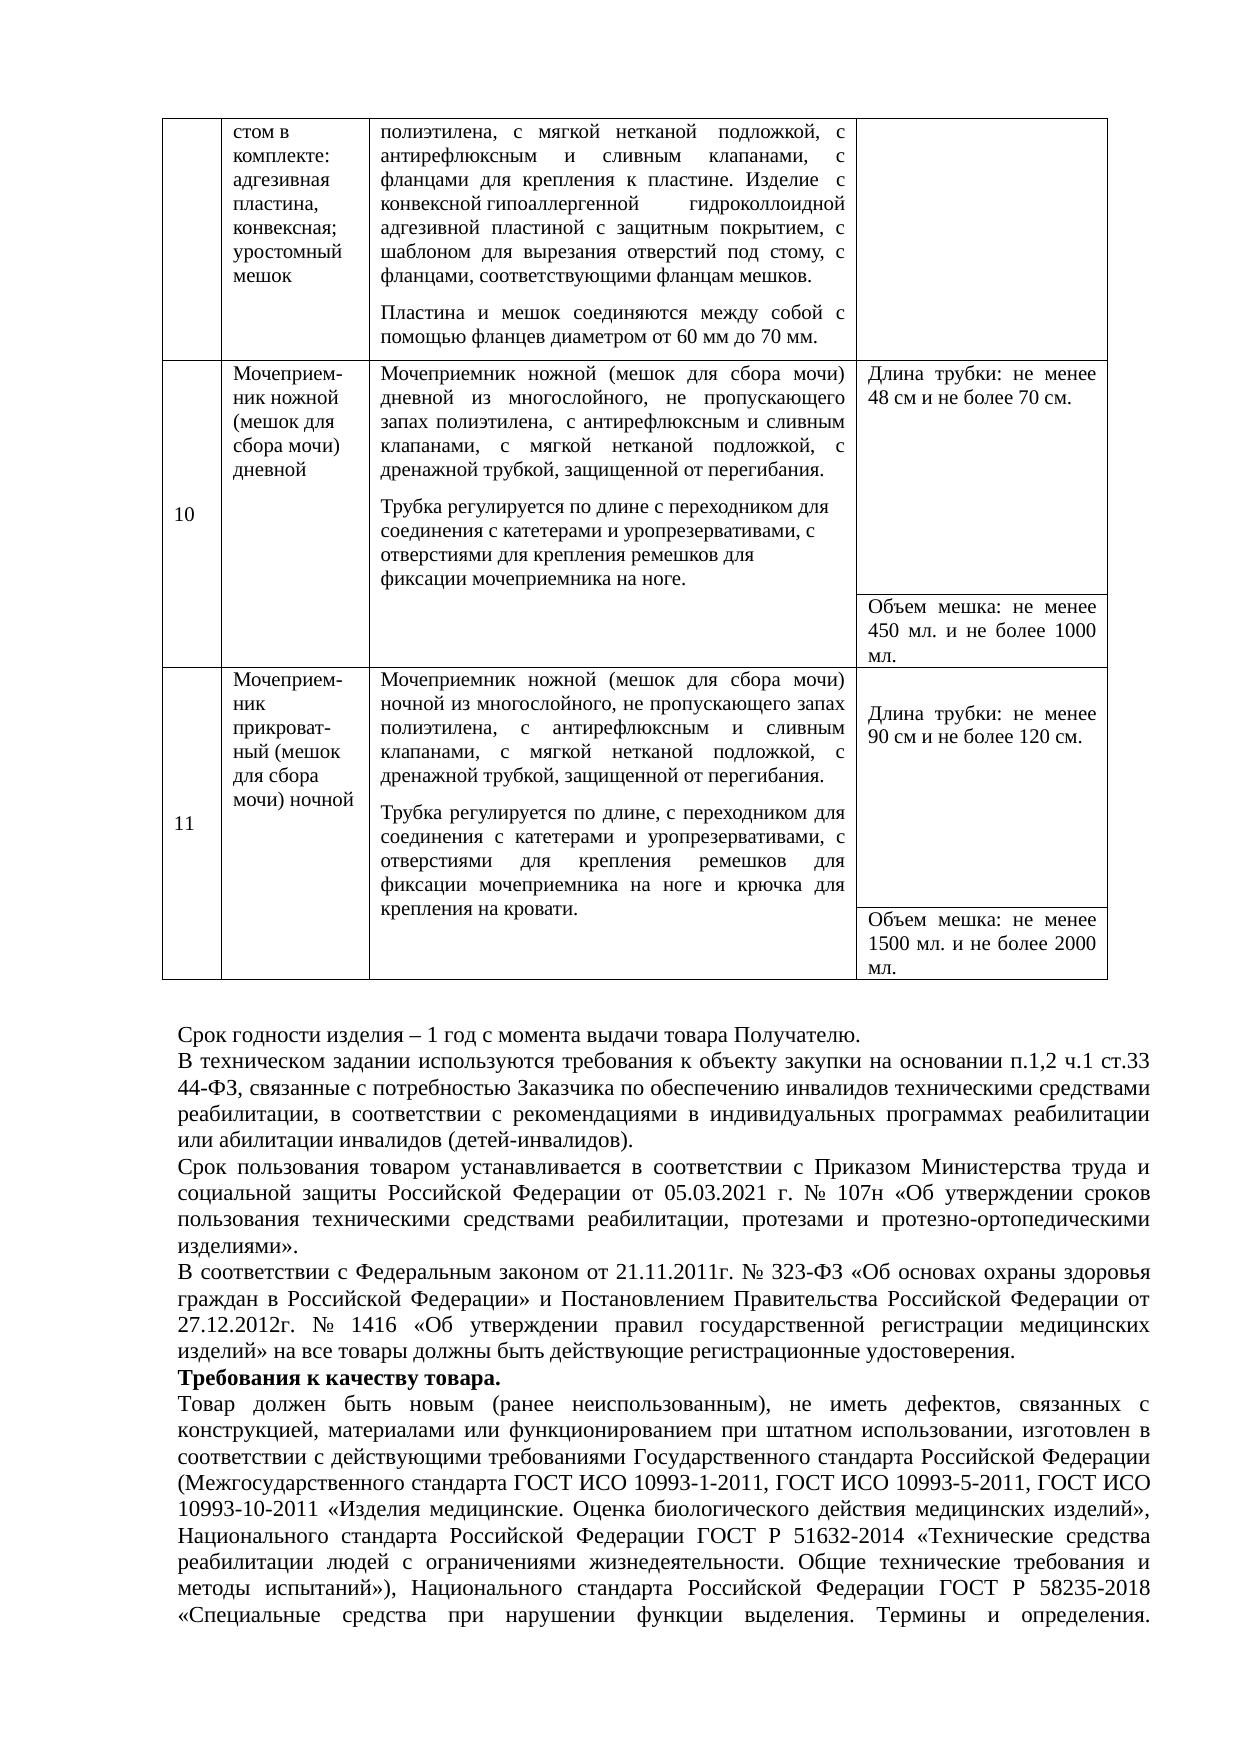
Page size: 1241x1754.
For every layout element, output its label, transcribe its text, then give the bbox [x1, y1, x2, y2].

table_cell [370, 119, 856, 360]
text Требования к качеству товара. [177, 1364, 1152, 1390]
text Срок пользования товаром устанавливается в соответствии с Приказом Министерства труда и социальной защиты Российской Федерации от 05.03.2021 г. № 107н «Об утверждении сроков пользования техническими средствами реабилитации, протезами и протезно-ортопедическими изделиями». [177, 1153, 1152, 1258]
table_cell 11 [163, 668, 221, 979]
text В техническом задании используются требования к объекту закупки на основании п.1,2 ч.1 ст.33 44-ФЗ, связанные с потребностью Заказчика по обеспечению инвалидов техническими средствами реабилитации, в соответствии с рекомендациями в индивидуальных программах реабилитации или абилитации инвалидов (детей-инвалидов). [177, 1047, 1152, 1153]
table_cell Длина трубки: не менее 90 см и не более 120 см. [857, 668, 1107, 907]
table_cell Объем мешка: не менее 1500 мл. и не более 2000 мл. [857, 908, 1107, 979]
table_cell Длина трубки: не менее 48 см и не более 70 см. [857, 361, 1107, 594]
table_cell Мочеприем-ник прикроват-ный (мешок для сбора мочи) ночной [222, 668, 369, 979]
table_cell Мочеприемник ножной (мешок для сбора мочи) ночной из многослойного, не пропускающего запах полиэтилена, с антирефлюксным и сливным клапанами, с мягкой нетканой подложкой, с дренажной трубкой, защищенной от перегибания. Трубка регулируется по длине, с переходником для соединения с катетерами и уропрезервативами, с отверстиями для крепления ремешков для фиксации мочеприемника на ноге и крючка для крепления на кровати. [370, 668, 856, 979]
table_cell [222, 119, 369, 360]
table_cell Мочеприемник ножной (мешок для сбора мочи) дневной из многослойного, не пропускающего запах полиэтилена, с антирефлюксным и сливным клапанами, с мягкой нетканой подложкой, с дренажной трубкой, защищенной от перегибания. Трубка регулируется по длине с переходником для соединения с катетерами и уропрезервативами, с отверстиями для крепления ремешков для фиксации мочеприемника на ноге. [370, 361, 856, 667]
text В соответствии с Федеральным законом от 21.11.2011г. № 323-ФЗ «Об основах охраны здоровья граждан в Российской Федерации» и Постановлением Правительства Российской Федерации от 27.12.2012г. № 1416 «Об утверждении правил государственной регистрации медицинских изделий» на все товары должны быть действующие регистрационные удостоверения. [177, 1258, 1152, 1364]
text Срок годности изделия – 1 год с момента выдачи товара Получателю. [177, 1021, 1152, 1047]
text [177, 1390, 1152, 1627]
table_cell Мочеприем-ник ножной (мешок для сбора мочи) дневной [222, 361, 369, 667]
table_cell Объем мешка: не менее 450 мл. и не более 1000 мл. [857, 595, 1107, 667]
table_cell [857, 119, 1107, 360]
table_cell 9 [163, 119, 221, 360]
table_cell 10 [163, 361, 221, 667]
